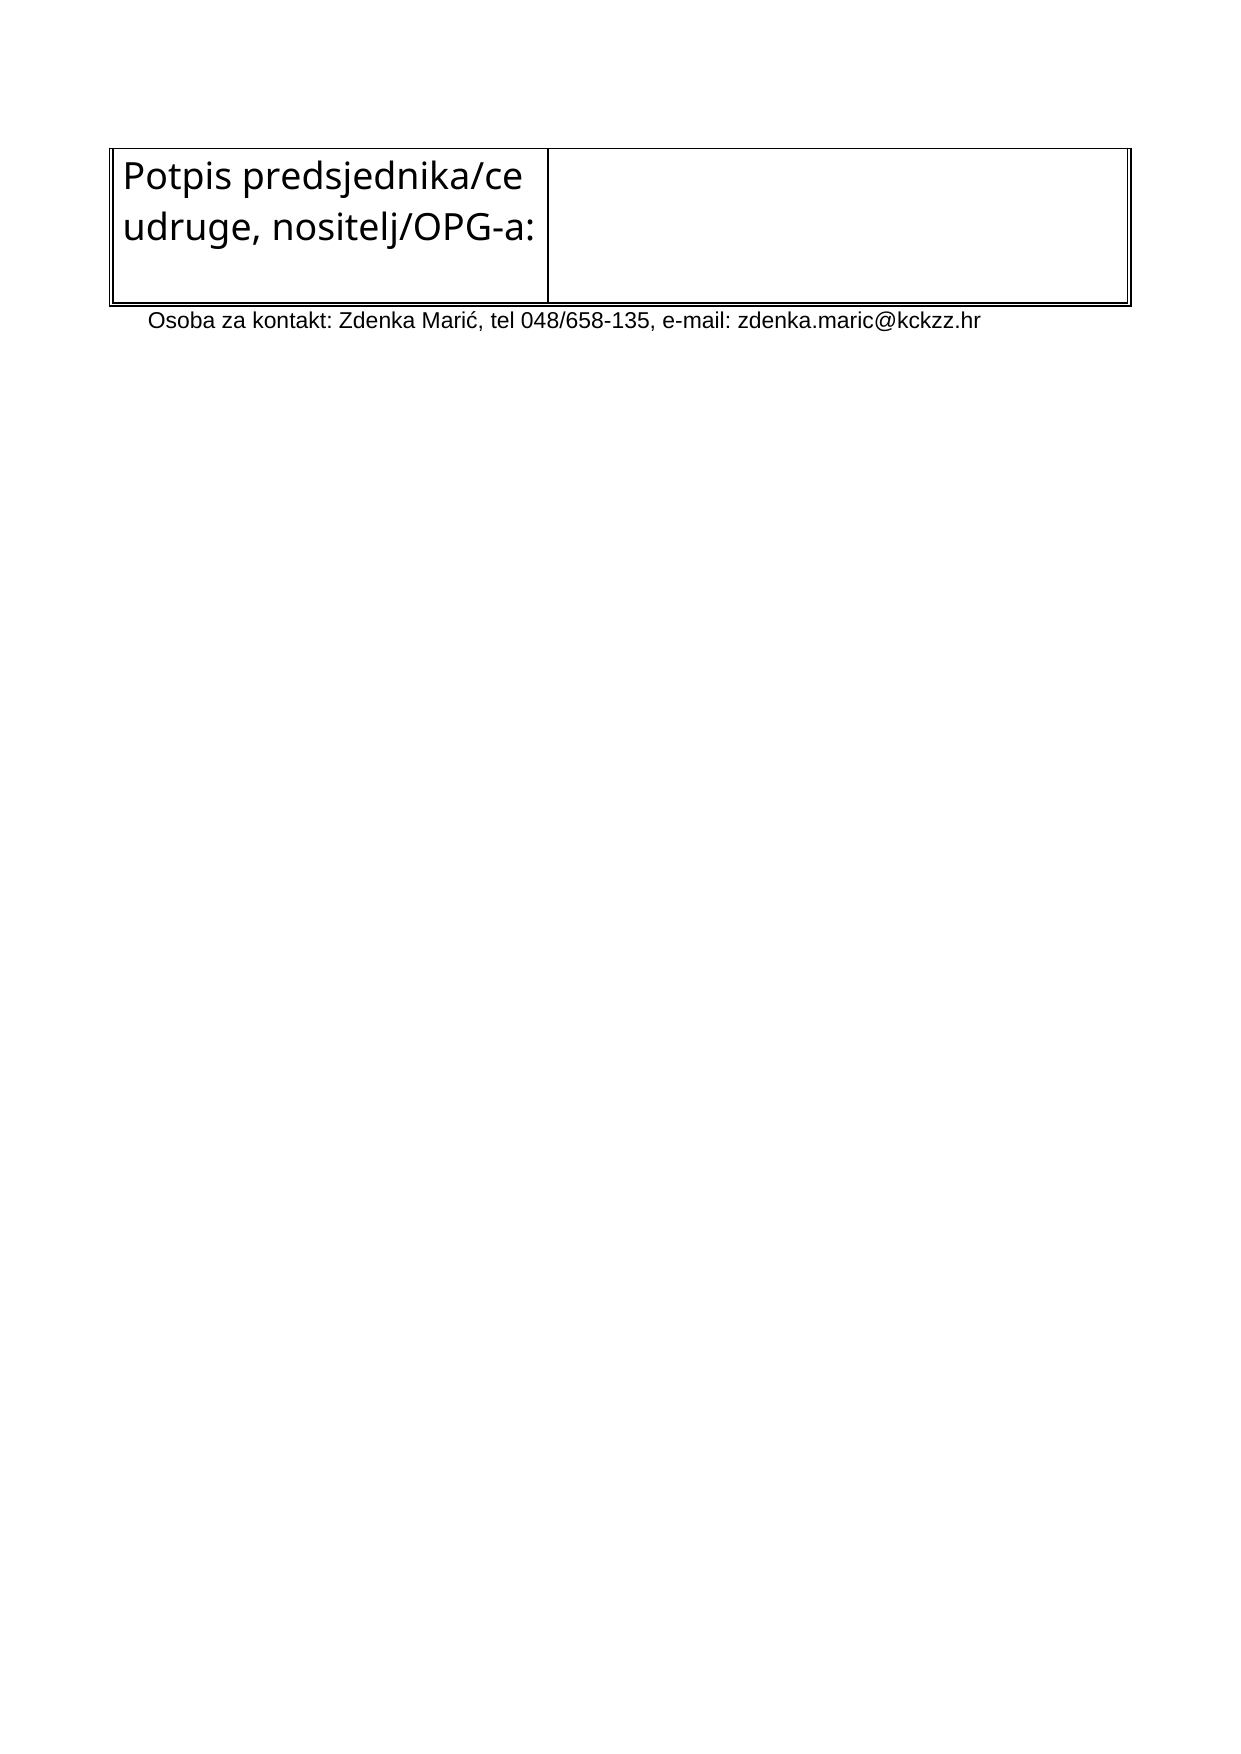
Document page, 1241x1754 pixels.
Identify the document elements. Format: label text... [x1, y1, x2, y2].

table_cell Potpis predsjednika/ce udruge, nositelj/OPG-a: [114, 149, 547, 302]
text Osoba za kontakt: Zdenka Marić, tel 048/658-135, e-mail: zdenka.maric@kckzz.hr [148, 307, 1093, 333]
table_cell [549, 149, 1127, 302]
